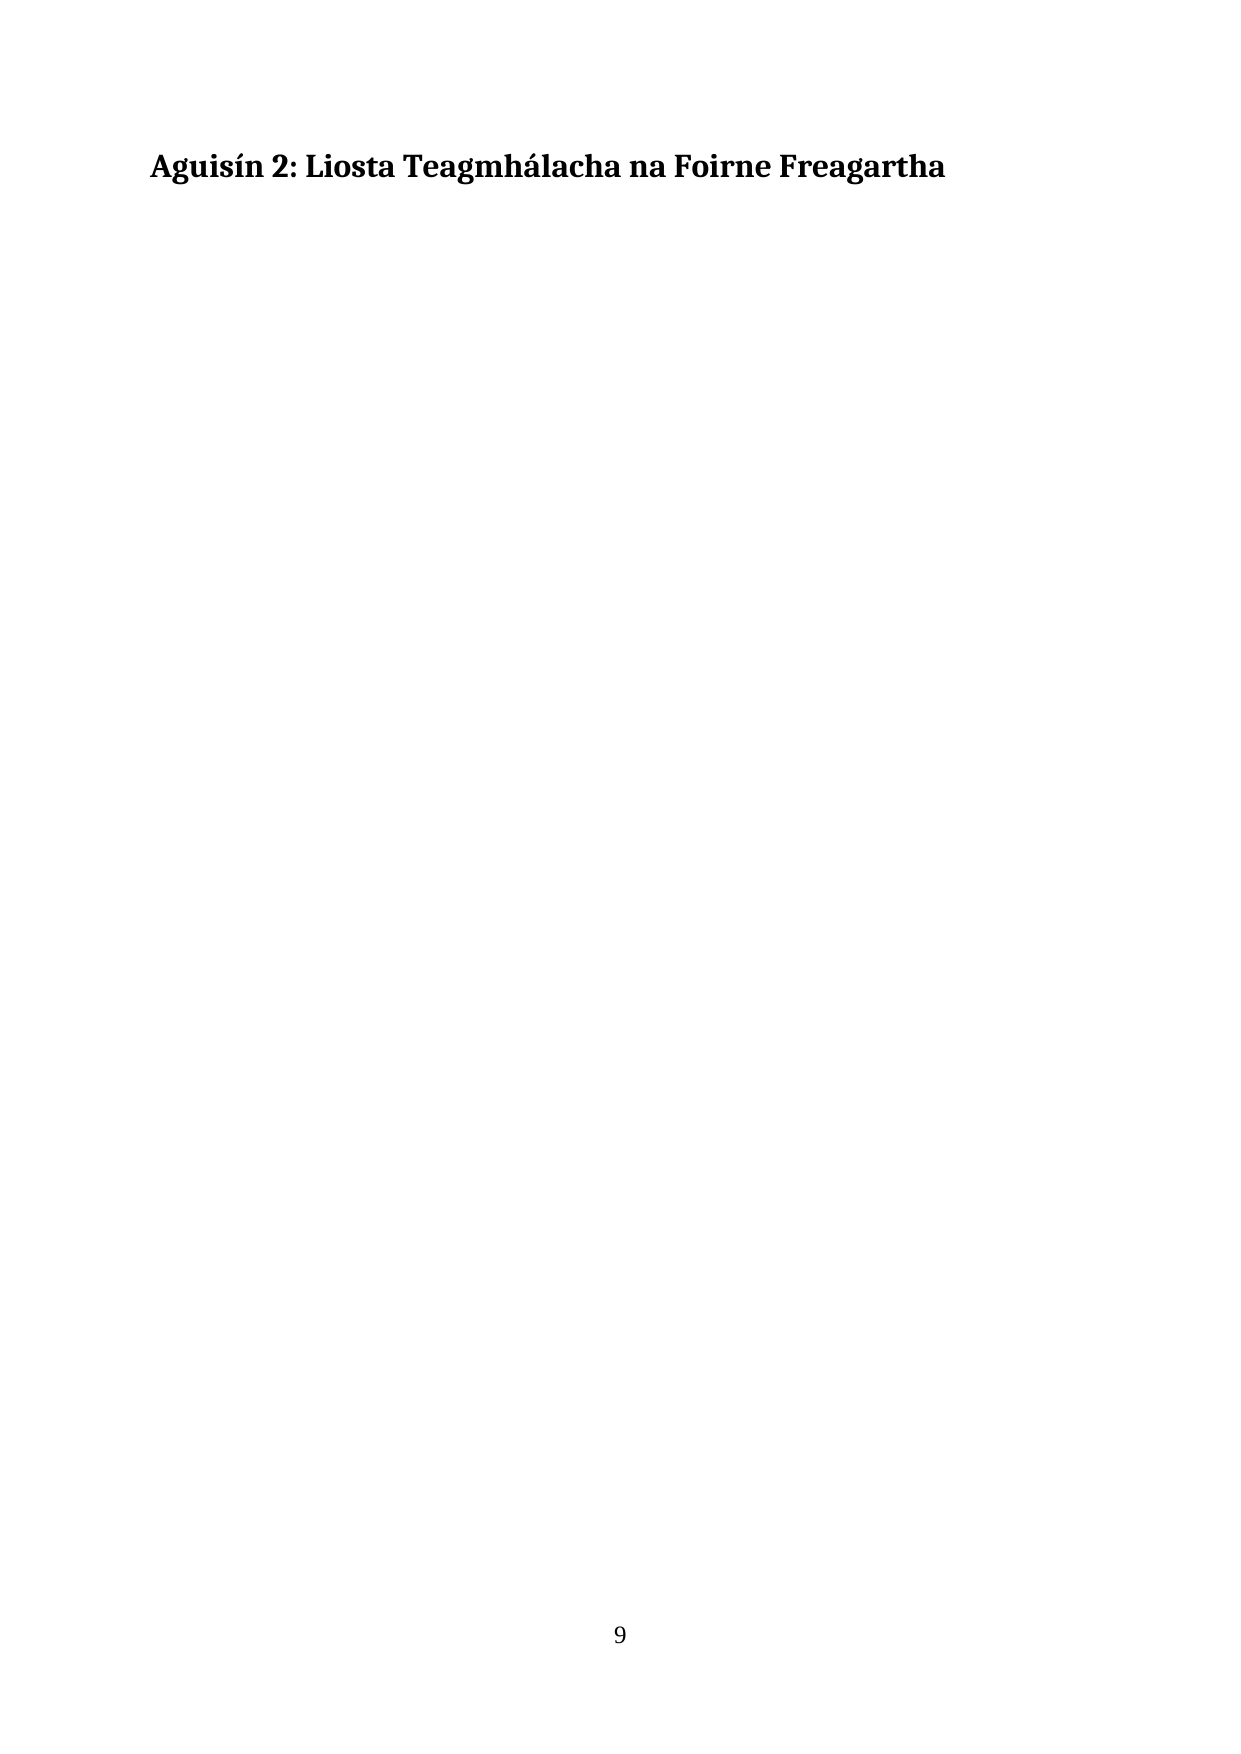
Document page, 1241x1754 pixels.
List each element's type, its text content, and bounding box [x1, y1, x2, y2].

subtitle Aguisín 2: Liosta Teagmhálacha na Foirne Freagartha [150, 148, 1103, 186]
text 9 [137, 1621, 1103, 1649]
